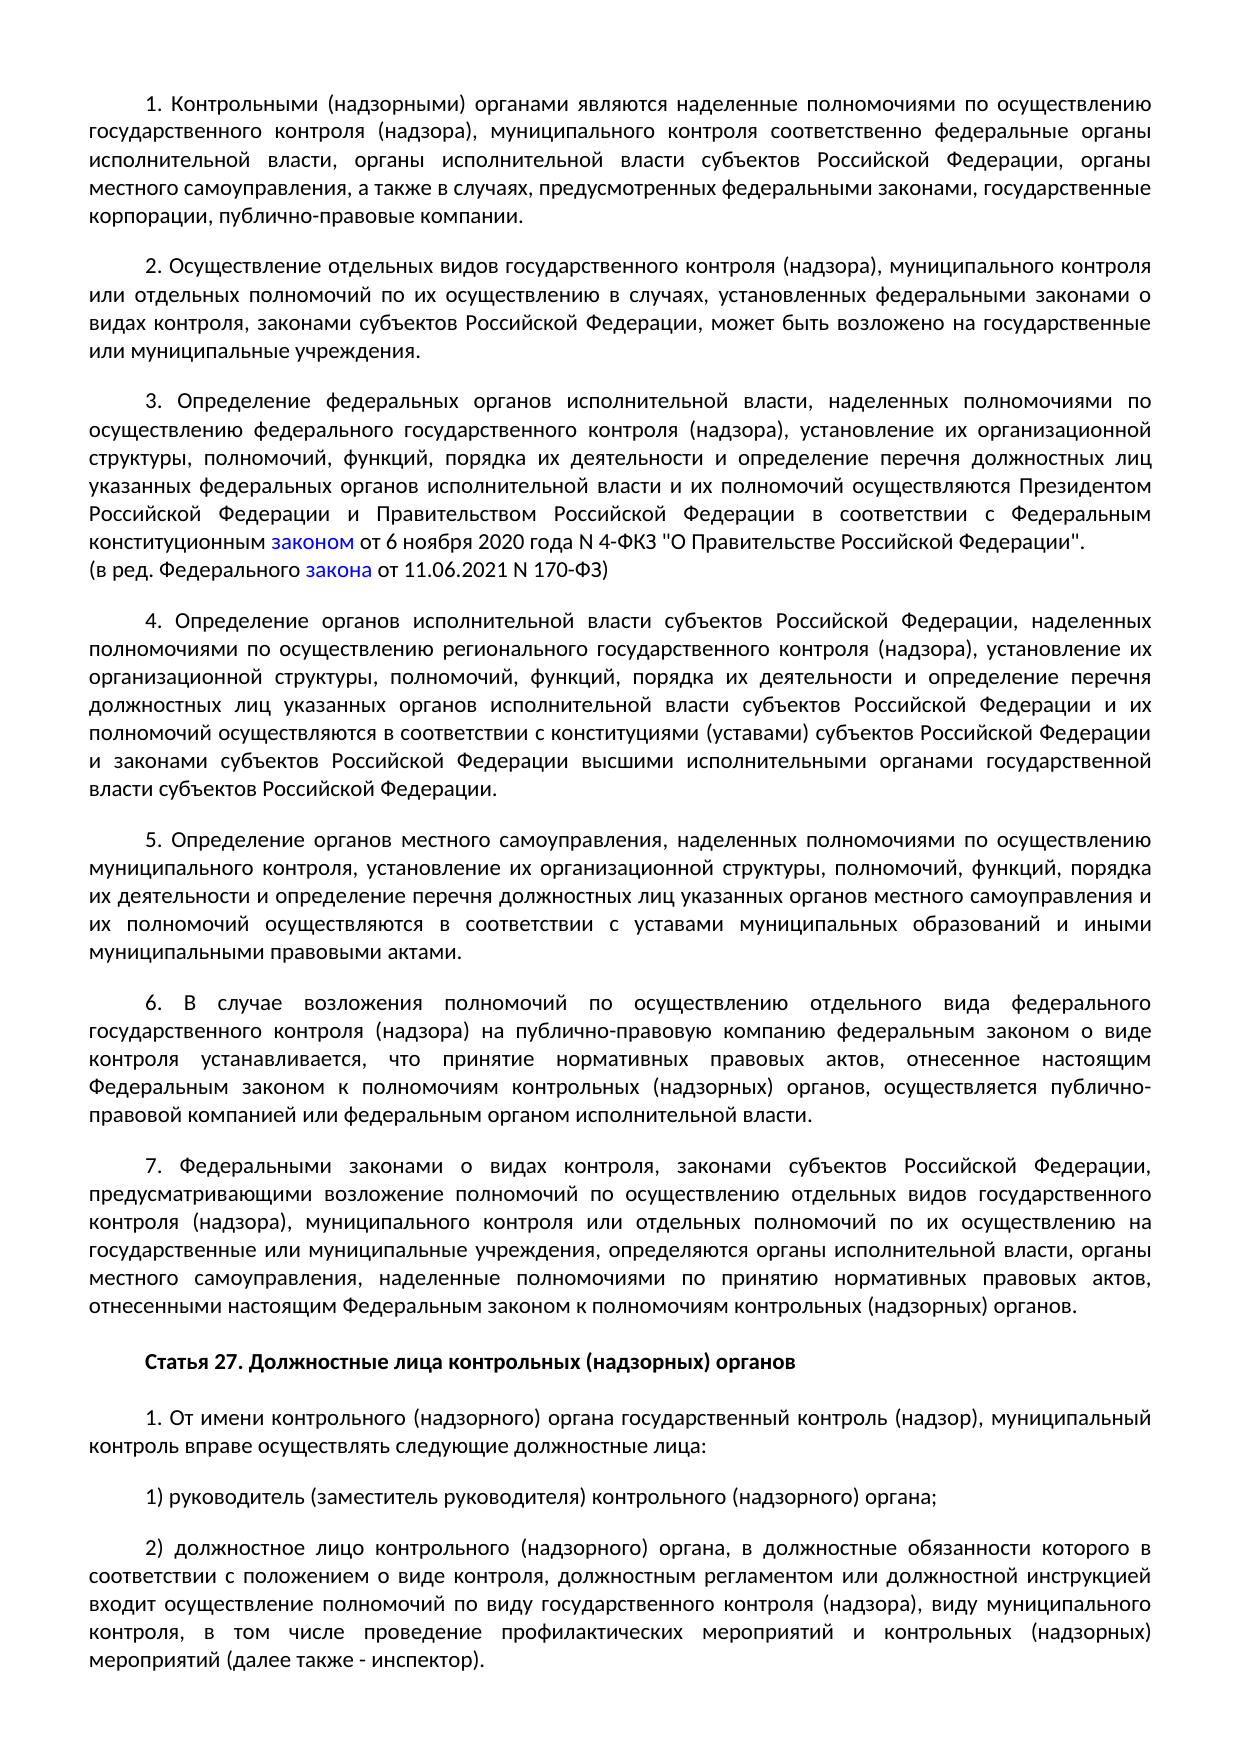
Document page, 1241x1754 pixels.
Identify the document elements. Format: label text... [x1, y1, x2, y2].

text 1. От имени контрольного (надзорного) органа государственный контроль (надзор), муниципальный контроль вправе осуществлять следующие должностные лица: [89, 1403, 1152, 1459]
text 2. Осуществление отдельных видов государственного контроля (надзора), муниципального контроля или отдельных полномочий по их осуществлению в случаях, установленных федеральными законами о видах контроля, законами субъектов Российской Федерации, может быть возложено на государственные или муниципальные учреждения. [89, 252, 1152, 364]
text 1) руководитель (заместитель руководителя) контрольного (надзорного) органа; [89, 1482, 1152, 1510]
text 1. Контрольными (надзорными) органами являются наделенные полномочиями по осуществлению государственного контроля (надзора), муниципального контроля соответственно федеральные органы исполнительной власти, органы исполнительной власти субъектов Российской Федерации, органы местного самоуправления, а также в случаях, предусмотренных федеральными законами, государственные корпорации, публично-правовые компании. [89, 89, 1152, 229]
text 6. В случае возложения полномочий по осуществлению отдельного вида федерального государственного контроля (надзора) на публично-правовую компанию федеральным законом о виде контроля устанавливается, что принятие нормативных правовых актов, отнесенное настоящим Федеральным законом к полномочиям контрольных (надзорных) органов, осуществляется публично-правовой компанией или федеральным органом исполнительной власти. [89, 988, 1152, 1128]
text 4. Определение органов исполнительной власти субъектов Российской Федерации, наделенных полномочиями по осуществлению регионального государственного контроля (надзора), установление их организационной структуры, полномочий, функций, порядка их деятельности и определение перечня должностных лиц указанных органов исполнительной власти субъектов Российской Федерации и их полномочий осуществляются в соответствии с конституциями (уставами) субъектов Российской Федерации и законами субъектов Российской Федерации высшими исполнительными органами государственной власти субъектов Российской Федерации. [89, 606, 1152, 802]
text 5. Определение органов местного самоуправления, наделенных полномочиями по осуществлению муниципального контроля, установление их организационной структуры, полномочий, функций, порядка их деятельности и определение перечня должностных лиц указанных органов местного самоуправления и их полномочий осуществляются в соответствии с уставами муниципальных образований и иными муниципальными правовыми актами. [89, 825, 1152, 965]
text 3. Определение федеральных органов исполнительной власти, наделенных полномочиями по осуществлению федерального государственного контроля (надзора), установление их организационной структуры, полномочий, функций, порядка их деятельности и определение перечня должностных лиц указанных федеральных органов исполнительной власти и их полномочий осуществляются Президентом Российской Федерации и Правительством Российской Федерации в соответствии с Федеральным конституционным законом от 6 ноября 2020 года N 4-ФКЗ "О Правительстве Российской Федерации". [89, 387, 1152, 555]
text 2) должностное лицо контрольного (надзорного) органа, в должностные обязанности которого в соответствии с положением о виде контроля, должностным регламентом или должностной инструкцией входит осуществление полномочий по виду государственного контроля (надзора), виду муниципального контроля, в том числе проведение профилактических мероприятий и контрольных (надзорных) мероприятий (далее также - инспектор). [89, 1533, 1152, 1673]
text (в ред. Федерального закона от 11.06.2021 N 170-ФЗ) [89, 555, 1152, 583]
title Статья 27. Должностные лица контрольных (надзорных) органов [89, 1347, 1152, 1375]
text 7. Федеральными законами о видах контроля, законами субъектов Российской Федерации, предусматривающими возложение полномочий по осуществлению отдельных видов государственного контроля (надзора), муниципального контроля или отдельных полномочий по их осуществлению на государственные или муниципальные учреждения, определяются органы исполнительной власти, органы местного самоуправления, наделенные полномочиями по принятию нормативных правовых актов, отнесенными настоящим Федеральным законом к полномочиям контрольных (надзорных) органов. [89, 1151, 1152, 1319]
